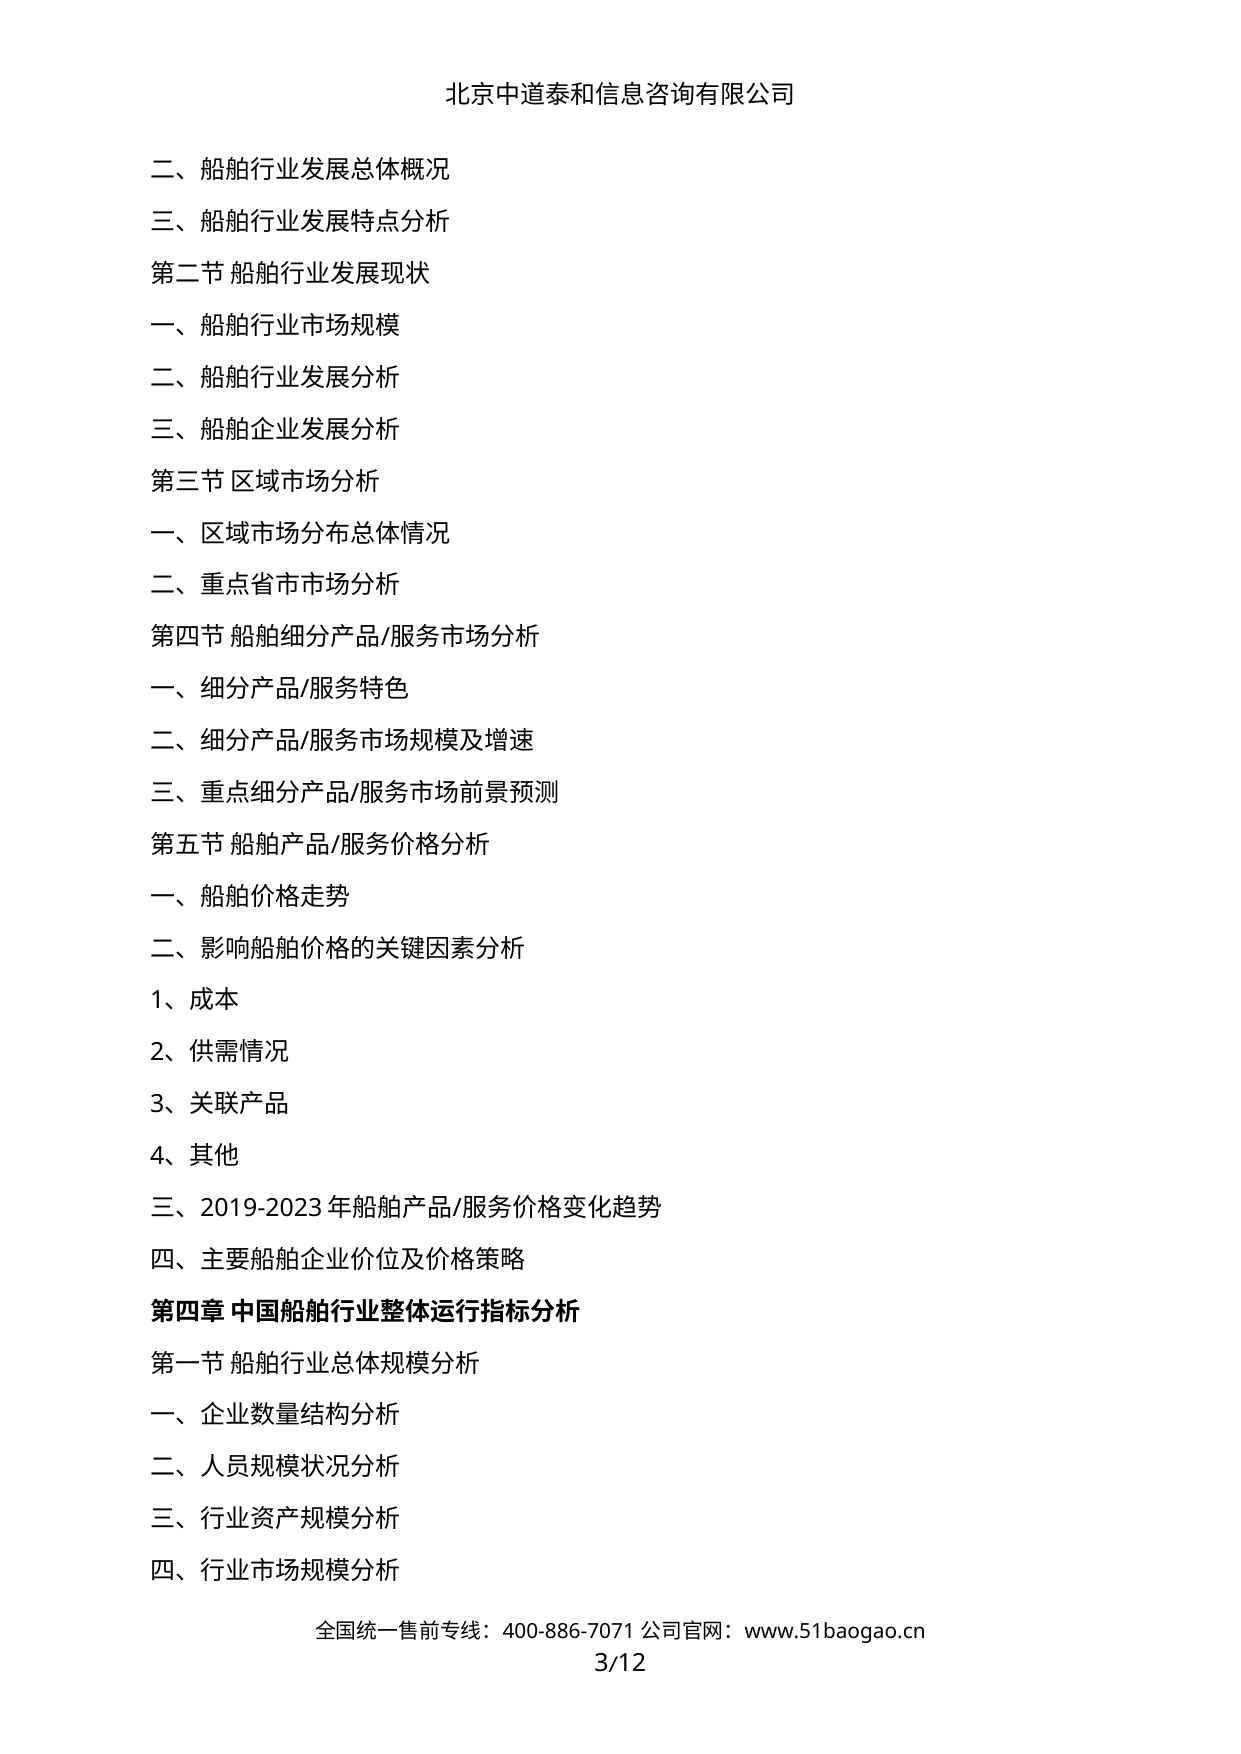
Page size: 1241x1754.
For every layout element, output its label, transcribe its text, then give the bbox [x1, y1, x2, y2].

text 1、成本 [150, 980, 1090, 1016]
text 第一节 船舶行业总体规模分析 [150, 1343, 1090, 1379]
text 一、船舶价格走势 [150, 876, 1090, 912]
text 二、船舶行业发展总体概况 [150, 150, 1090, 186]
text 第四章 中国船舶行业整体运行指标分析 [150, 1291, 1090, 1327]
text 二、重点省市市场分析 [150, 565, 1090, 601]
text 三、2019-2023年船舶产品/服务价格变化趋势 [150, 1187, 1090, 1224]
text 三、船舶企业发展分析 [150, 409, 1090, 446]
text 一、船舶行业市场规模 [150, 306, 1090, 342]
text 第三节 区域市场分析 [150, 461, 1090, 497]
text 一、细分产品/服务特色 [150, 669, 1090, 705]
text 二、人员规模状况分析 [150, 1447, 1090, 1483]
text 二、细分产品/服务市场规模及增速 [150, 721, 1090, 757]
text 第四节 船舶细分产品/服务市场分析 [150, 617, 1090, 653]
text 一、企业数量结构分析 [150, 1395, 1090, 1431]
text 二、船舶行业发展分析 [150, 357, 1090, 394]
text 四、主要船舶企业价位及价格策略 [150, 1239, 1090, 1276]
text 三、行业资产规模分析 [150, 1499, 1090, 1535]
text 3、关联产品 [150, 1084, 1090, 1120]
text 一、区域市场分布总体情况 [150, 513, 1090, 549]
text 2、供需情况 [150, 1032, 1090, 1068]
text 第二节 船舶行业发展现状 [150, 254, 1090, 290]
text 三、重点细分产品/服务市场前景预测 [150, 772, 1090, 809]
text 三、船舶行业发展特点分析 [150, 202, 1090, 238]
text 4、其他 [150, 1136, 1090, 1172]
text 第五节 船舶产品/服务价格分析 [150, 824, 1090, 861]
text 四、行业市场规模分析 [150, 1551, 1090, 1587]
text 二、影响船舶价格的关键因素分析 [150, 928, 1090, 964]
